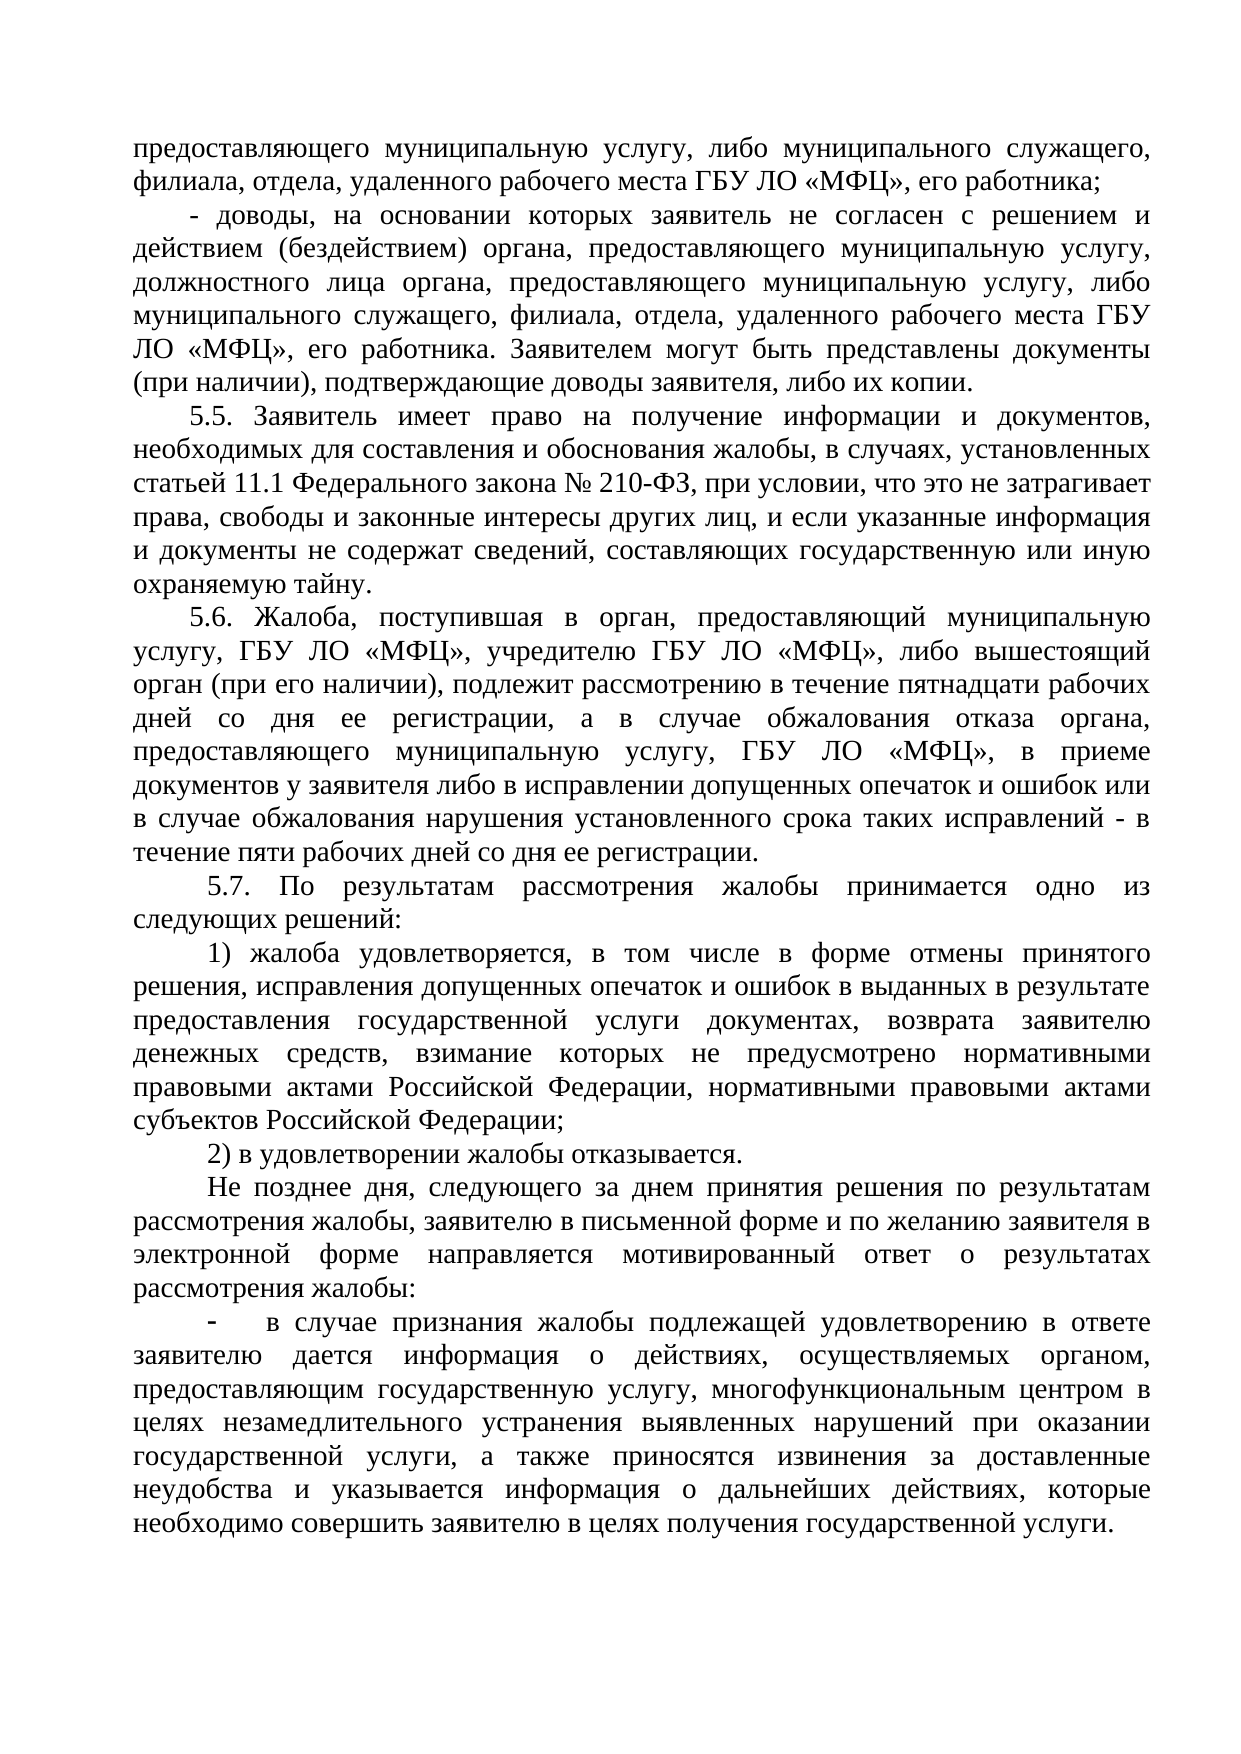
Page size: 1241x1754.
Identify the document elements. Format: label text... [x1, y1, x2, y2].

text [133, 130, 1152, 197]
text 5.5. Заявитель имеет право на получение информации и документов, необходимых для составления и обоснования жалобы, в случаях, установленных статьей 11.1 Федерального закона № 210-ФЗ, при условии, что это не затрагивает права, свободы и законные интересы других лиц, и если указанные информация и документы не содержат сведений, составляющих государственную или иную охраняемую тайну. [133, 398, 1152, 599]
text 5.7. По результатам рассмотрения жалобы принимается одно из следующих решений: [133, 868, 1152, 935]
text Не позднее дня, следующего за днем принятия решения по результатам рассмотрения жалобы, заявителю в письменной форме и по желанию заявителя в электронной форме направляется мотивированный ответ о результатах рассмотрения жалобы: [133, 1169, 1152, 1304]
text 1) жалоба удовлетворяется, в том числе в форме отмены принятого решения, исправления допущенных опечаток и ошибок в выданных в результате предоставления государственной услуги документах, возврата заявителю денежных средств, взимание которых не предусмотрено нормативными правовыми актами Российской Федерации, нормативными правовыми актами субъектов Российской Федерации; [133, 935, 1152, 1136]
text - доводы, на основании которых заявитель не согласен с решением и действием (бездействием) органа, предоставляющего муниципальную услугу, должностного лица органа, предоставляющего муниципальную услугу, либо муниципального служащего, филиала, отдела, удаленного рабочего места ГБУ ЛО «МФЦ», его работника. Заявителем могут быть представлены документы (при наличии), подтверждающие доводы заявителя, либо их копии. [133, 197, 1152, 398]
list в случае признания жалобы подлежащей удовлетворению в ответе заявителю дается информация о действиях, осуществляемых органом, предоставляющим государственную услугу, многофункциональным центром в целях незамедлительного устранения выявленных нарушений при оказании государственной услуги, а также приносятся извинения за доставленные неудобства и указывается информация о дальнейших действиях, которые необходимо совершить заявителю в целях получения государственной услуги. [133, 1304, 1152, 1539]
text 2) в удовлетворении жалобы отказывается. [133, 1136, 1152, 1169]
text 5.6. Жалоба, поступившая в орган, предоставляющий муниципальную услугу, ГБУ ЛО «МФЦ», учредителю ГБУ ЛО «МФЦ», либо вышестоящий орган (при его наличии), подлежит рассмотрению в течение пятнадцати рабочих дней со дня ее регистрации, а в случае обжалования отказа органа, предоставляющего муниципальную услугу, ГБУ ЛО «МФЦ», в приеме документов у заявителя либо в исправлении допущенных опечаток и ошибок или в случае обжалования нарушения установленного срока таких исправлений - в течение пяти рабочих дней со дня ее регистрации. [133, 599, 1152, 868]
